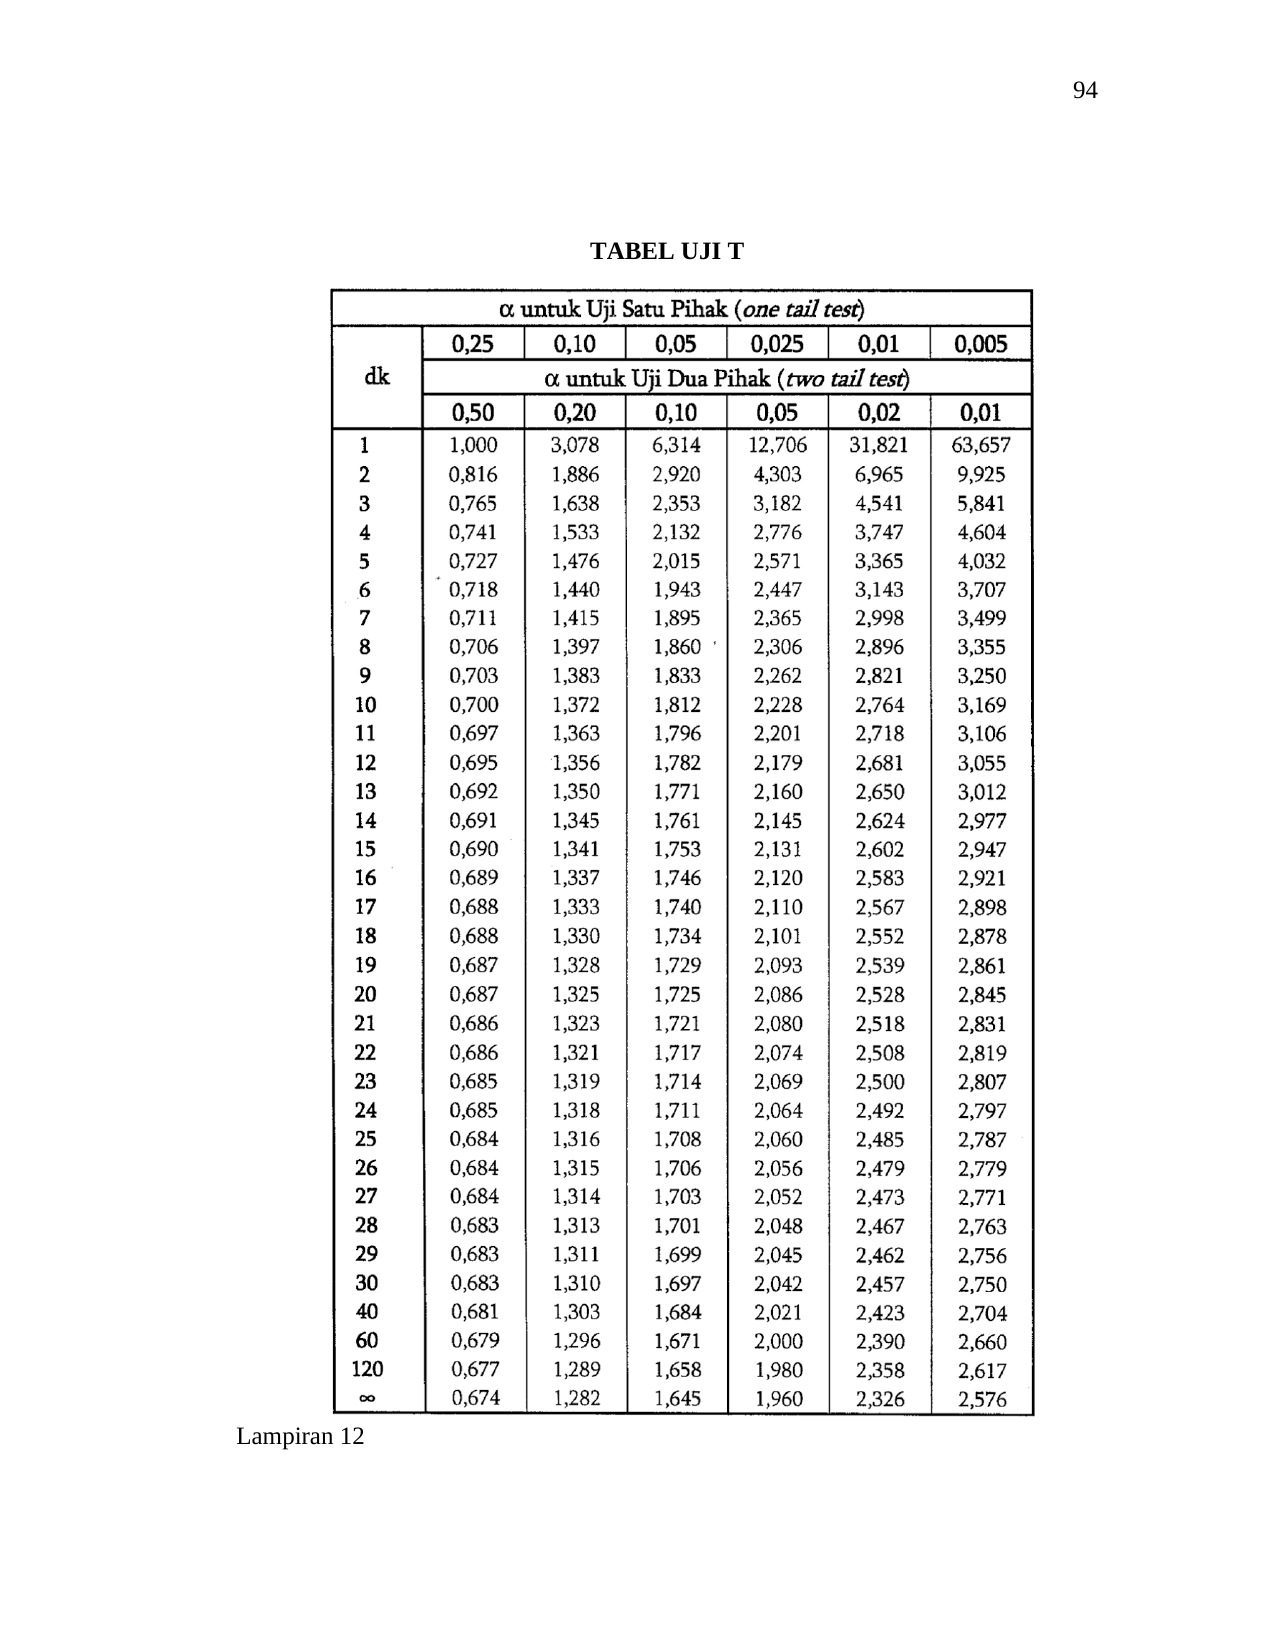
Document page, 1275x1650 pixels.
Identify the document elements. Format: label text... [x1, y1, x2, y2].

picture [320, 282, 1036, 1427]
text Lampiran 12 [236, 1421, 1098, 1450]
text TABEL UJI T [236, 236, 1098, 265]
